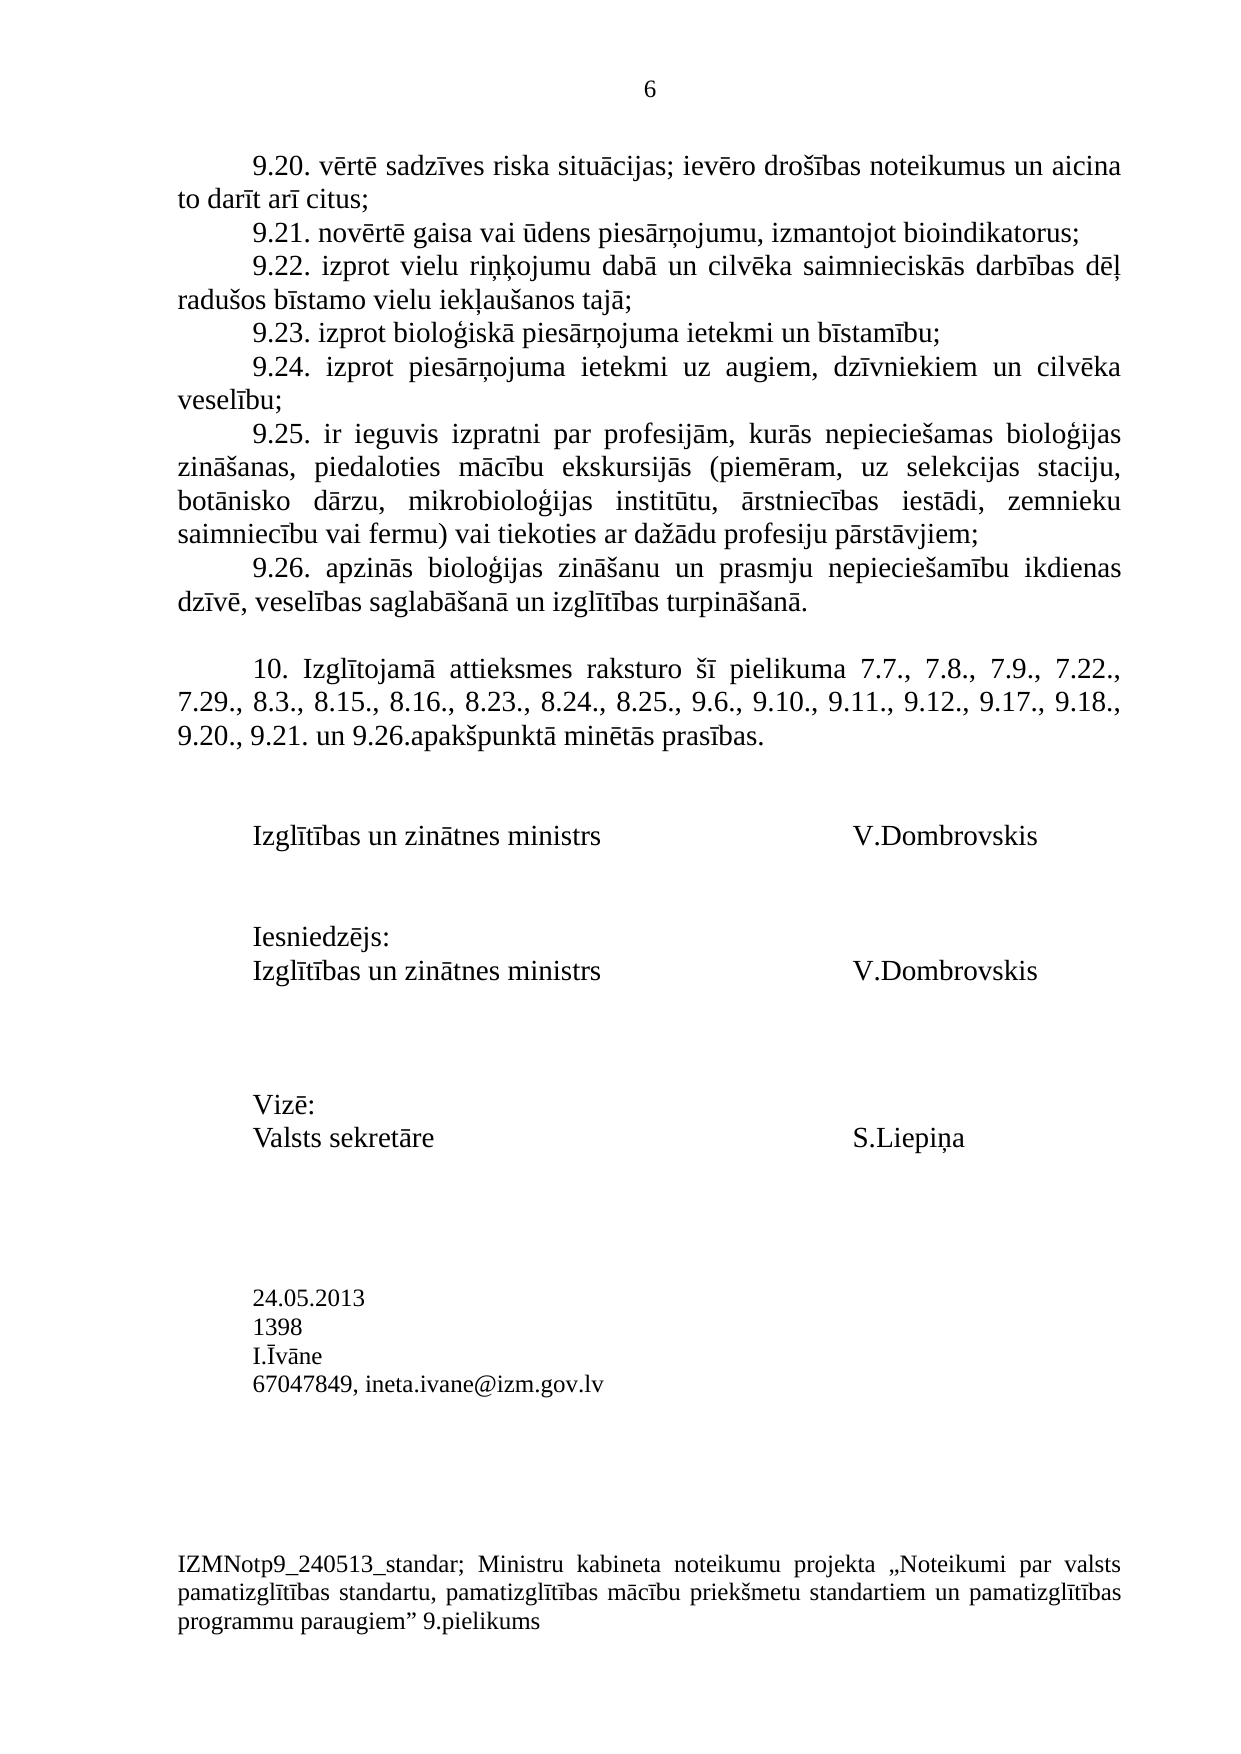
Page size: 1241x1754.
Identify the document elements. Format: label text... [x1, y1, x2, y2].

text 9.23. izprot bioloģiskā piesārņojuma ietekmi un bīstamību; [177, 315, 1122, 349]
text I.Īvāne [177, 1341, 1122, 1369]
text Valsts sekretāre S.Liepiņa [222, 1120, 1122, 1154]
text 9.26. apzinās bioloģijas zināšanu un prasmju nepieciešamību ikdienas dzīvē, veselības saglabāšanā un izglītības turpināšanā. [177, 550, 1122, 617]
text Vizē: [177, 1087, 1122, 1120]
text Iesniedzējs: [177, 919, 1122, 953]
text Izglītības un zinātnes ministrs V.Dombrovskis [177, 818, 1122, 852]
text 9.21. novērtē gaisa vai ūdens piesārņojumu, izmantojot bioindikatorus; [177, 215, 1122, 248]
text 67047849, ineta.ivane@izm.gov.lv [177, 1369, 1122, 1398]
text 1398 [177, 1312, 1122, 1341]
text Izglītības un zinātnes ministrs V.Dombrovskis [177, 953, 1122, 986]
text 9.20. vērtē sadzīves riska situācijas; ievēro drošības noteikumus un aicina to darīt arī citus; [177, 148, 1122, 215]
text 9.22. izprot vielu riņķojumu dabā un cilvēka saimnieciskās darbības dēļ radušos bīstamo vielu iekļaušanos tajā; [177, 248, 1122, 315]
text 10. Izglītojamā attieksmes raksturo šī pielikuma 7.7., 7.8., 7.9., 7.22., 7.29., 8.3., 8.15., 8.16., 8.23., 8.24., 8.25., 9.6., 9.10., 9.11., 9.12., 9.17., 9.18., 9.20., 9.21. un 9.26.apakšpunktā minētās prasības. [177, 651, 1122, 751]
text 24.05.2013 [177, 1283, 1122, 1312]
text 9.24. izprot piesārņojuma ietekmi uz augiem, dzīvniekiem un cilvēka veselību; [177, 349, 1122, 416]
text 9.25. ir ieguvis izpratni par profesijām, kurās nepieciešamas bioloģijas zināšanas, piedaloties mācību ekskursijās (piemēram, uz selekcijas staciju, botānisko dārzu, mikrobioloģijas institūtu, ārstniecības iestādi, zemnieku saimniecību vai fermu) vai tiekoties ar dažādu profesiju pārstāvjiem; [177, 416, 1122, 550]
